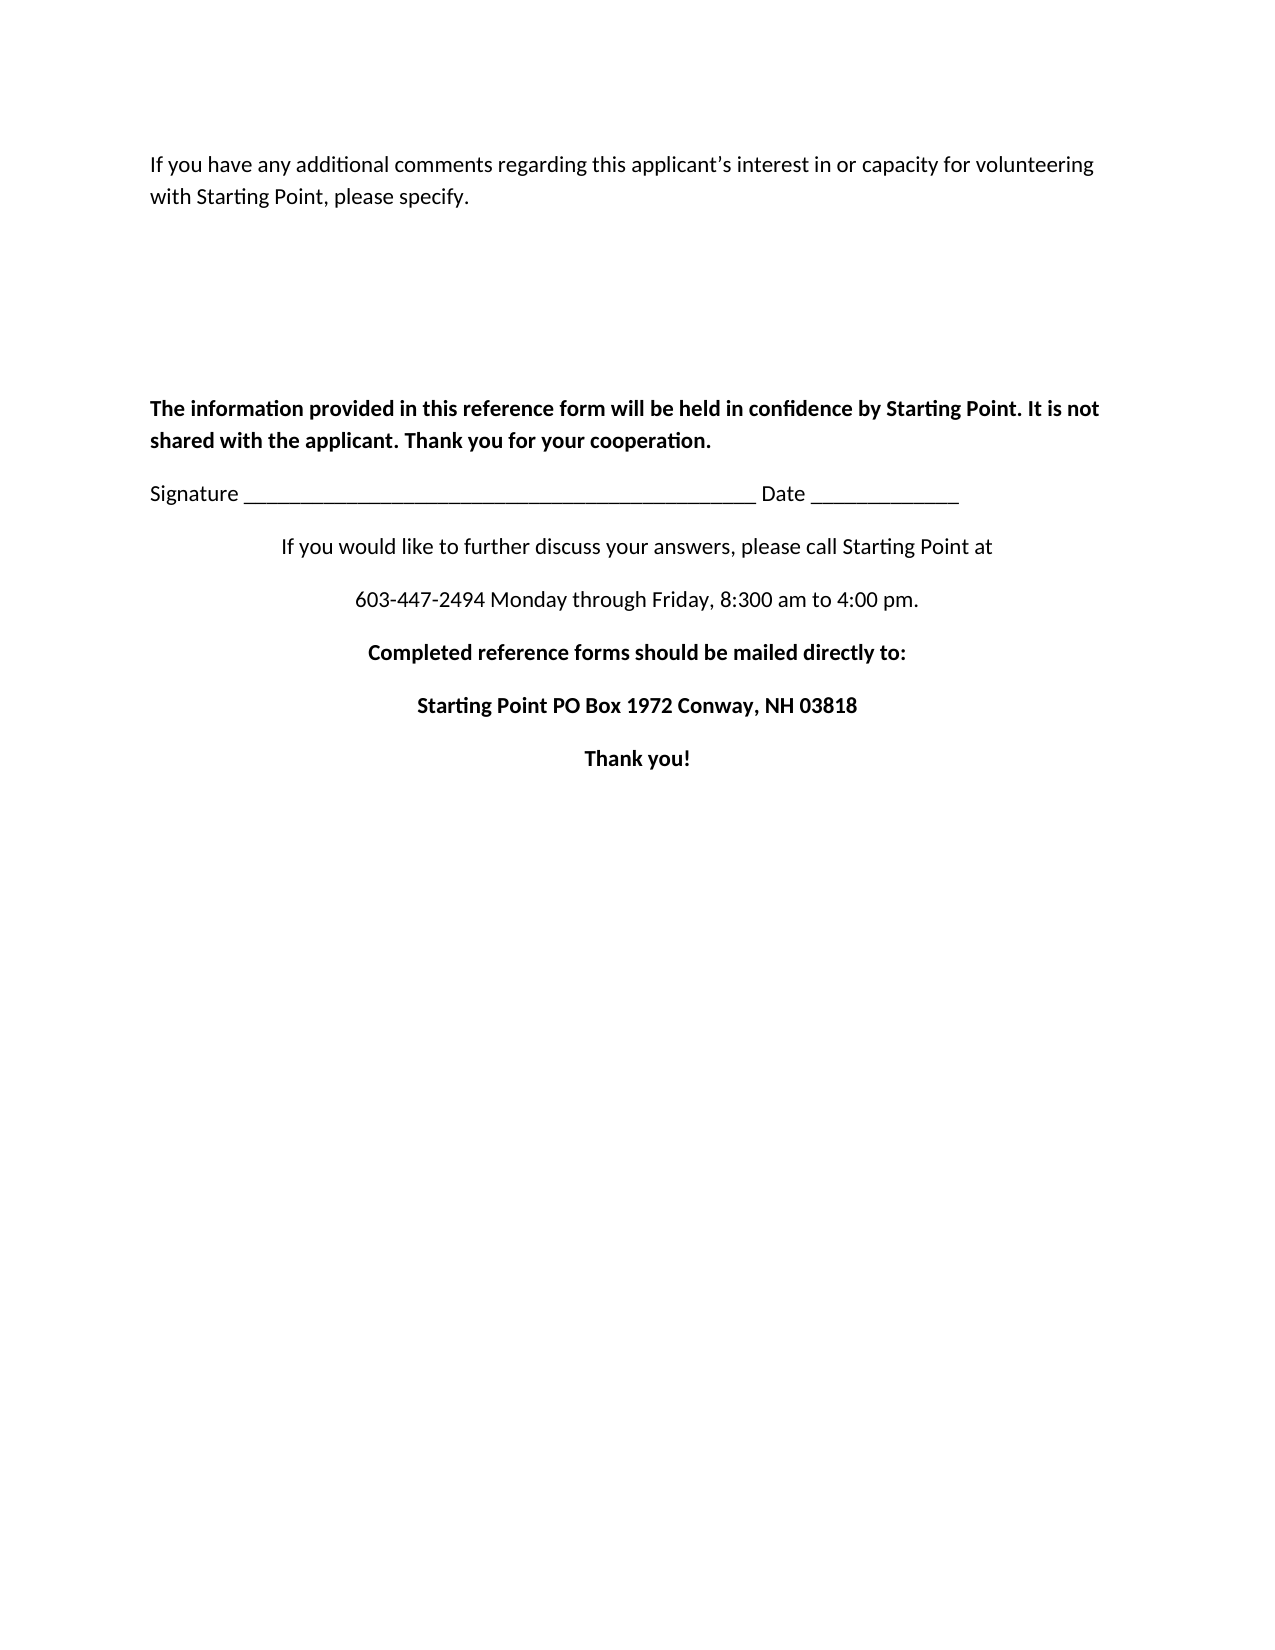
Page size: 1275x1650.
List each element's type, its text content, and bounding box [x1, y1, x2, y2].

text The information provided in this reference form will be held in confidence by Starting Point. It is not shared with the applicant. Thank you for your cooperation. [150, 394, 1125, 454]
text If you have any additional comments regarding this applicant’s interest in or capacity for volunteering with Starting Point, please specify. [150, 150, 1125, 210]
text 603-447-2494 Monday through Friday, 8:300 am to 4:00 pm. [150, 586, 1125, 613]
text Thank you! [150, 744, 1125, 773]
text Signature _____________________________________________ Date _____________ [150, 479, 1125, 507]
text If you would like to further discuss your answers, please call Starting Point at [150, 532, 1125, 561]
text Completed reference forms should be mailed directly to: [150, 638, 1125, 667]
text Starting Point PO Box 1972 Conway, NH 03818 [150, 692, 1125, 719]
